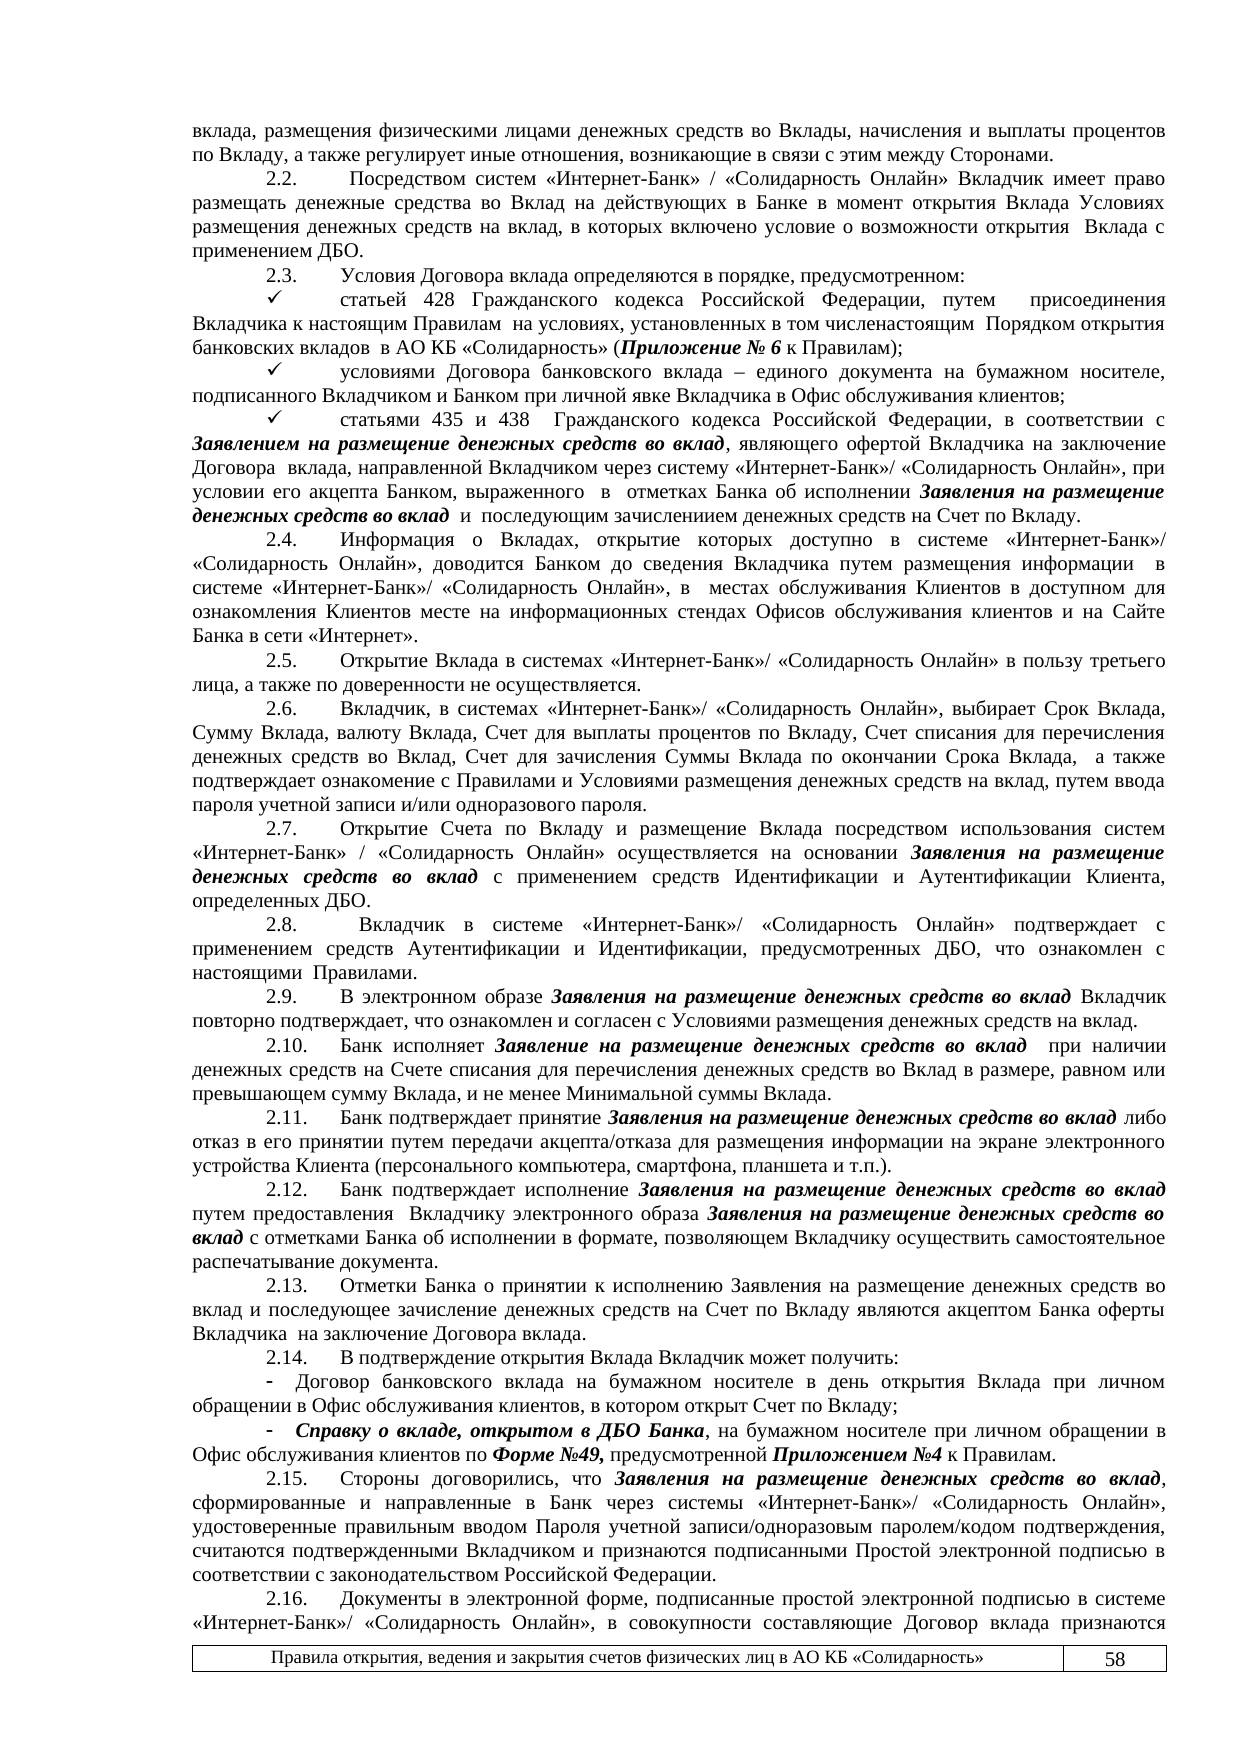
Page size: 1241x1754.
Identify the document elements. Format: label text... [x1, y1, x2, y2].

list Посредством систем «Интернет-Банк» / «Солидарность Онлайн» Вкладчик имеет право размещать денежные средства во Вклад на действующих в Банке в момент открытия Вклада Условиях размещения денежных средств на вклад, в которых включено условие о возможности открытия Вклада с применением ДБО. [192, 166, 1167, 262]
list В подтверждение открытия Вклада Вкладчик может получить: [192, 1345, 1167, 1369]
list Справку о вкладе, открытом в ДБО Банка, на бумажном носителе при личном обращении в Офис обслуживания клиентов по Форме №49, предусмотренной Приложением №4 к Правилам. [192, 1417, 1167, 1466]
list Вкладчик в системе «Интернет-Банк»/ «Солидарность Онлайн» подтверждает с применением средств Аутентификации и Идентификации, предусмотренных ДБО, что ознакомлен с настоящими Правилами. [192, 912, 1167, 984]
list статьей 428 Гражданского кодекса Российской Федерации, путем присоединения Вкладчика к настоящим Правилам на условиях, установленных в том численастоящим Порядком открытия банковских вкладов в АО КБ «Солидарность» (Приложение № 6 к Правилам); [192, 287, 1167, 359]
list Банк подтверждает принятие Заявления на размещение денежных средств во вклад либо отказ в его принятии путем передачи акцепта/отказа для размещения информации на экране электронного устройства Клиента (персонального компьютера, смартфона, планшета и т.п.). [192, 1105, 1167, 1177]
list Договор банковского вклада на бумажном носителе в день открытия Вклада при личном обращении в Офис обслуживания клиентов, в котором открыт Счет по Вкладу; [192, 1369, 1167, 1417]
list Условия Договора вклада определяются в порядке, предусмотренном: [192, 262, 1167, 287]
list Информация о Вкладах, открытие которых доступно в системе «Интернет-Банк»/ «Солидарность Онлайн», доводится Банком до сведения Вкладчика путем размещения информации в системе «Интернет-Банк»/ «Солидарность Онлайн», в местах обслуживания Клиентов в доступном для ознакомления Клиентов месте на информационных стендах Офисов обслуживания клиентов и на Сайте Банка в сети «Интернет». [192, 527, 1167, 647]
list Банк исполняет Заявление на размещение денежных средств во вклад при наличии денежных средств на Счете списания для перечисления денежных средств во Вклад в размере, равном или превышающем сумму Вклада, и не менее Минимальной суммы Вклада. [192, 1032, 1167, 1105]
list Открытие Счета по Вкладу и размещение Вклада посредством использования систем «Интернет-Банк» / «Солидарность Онлайн» осуществляется на основании Заявления на размещение денежных средств во вклад с применением средств Идентификации и Аутентификации Клиента, определенных ДБО. [192, 816, 1167, 912]
list статьями 435 и 438 Гражданского кодекса Российской Федерации, в соответствии с Заявлением на размещение денежных средств во вклад, являющего офертой Вкладчика на заключение Договора вклада, направленной Вкладчиком через систему «Интернет-Банк»/ «Солидарность Онлайн», при условии его акцепта Банком, выраженного в отметках Банка об исполнении Заявления на размещение денежных средств во вклад и последующим зачислениием денежных средств на Счет по Вкладу. [192, 407, 1167, 527]
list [192, 118, 1167, 166]
list Отметки Банка о принятии к исполнению Заявления на размещение денежных средств во вклад и последующее зачисление денежных средств на Счет по Вкладу являются акцептом Банка оферты Вкладчика на заключение Договора вклада. [192, 1273, 1167, 1345]
list Вкладчик, в системах «Интернет-Банк»/ «Солидарность Онлайн», выбирает Срок Вклада, Сумму Вклада, валюту Вклада, Счет для выплаты процентов по Вкладу, Счет списания для перечисления денежных средств во Вклад, Счет для зачисления Суммы Вклада по окончании Срока Вклада, а также подтверждает ознакомение с Правилами и Условиями размещения денежных средств на вклад, путем ввода пароля учетной записи и/или одноразового пароля. [192, 696, 1167, 816]
list условиями Договора банковского вклада – единого документа на бумажном носителе, подписанного Вкладчиком и Банком при личной явке Вкладчика в Офис обслуживания клиентов; [192, 359, 1167, 407]
list Банк подтверждает исполнение Заявления на размещение денежных средств во вклад путем предоставления Вкладчику электронного образа Заявления на размещение денежных средств во вклад с отметками Банка об исполнении в формате, позволяющем Вкладчику осуществить самостоятельное распечатывание документа. [192, 1177, 1167, 1273]
list Стороны договорились, что Заявления на размещение денежных средств во вклад, сформированные и направленные в Банк через системы «Интернет-Банк»/ «Солидарность Онлайн», удостоверенные правильным вводом Пароля учетной записи/одноразовым паролем/кодом подтверждения, считаются подтвержденными Вкладчиком и признаются подписанными Простой электронной подписью в соответствии с законодательством Российской Федерации. [192, 1466, 1167, 1586]
list Открытие Вклада в системах «Интернет-Банк»/ «Солидарность Онлайн» в пользу третьего лица, а также по доверенности не осуществляется. [192, 647, 1167, 696]
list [192, 1586, 1167, 1634]
list В электронном образе Заявления на размещение денежных средств во вклад Вкладчик повторно подтверждает, что ознакомлен и согласен с Условиями размещения денежных средств на вклад. [192, 984, 1167, 1032]
